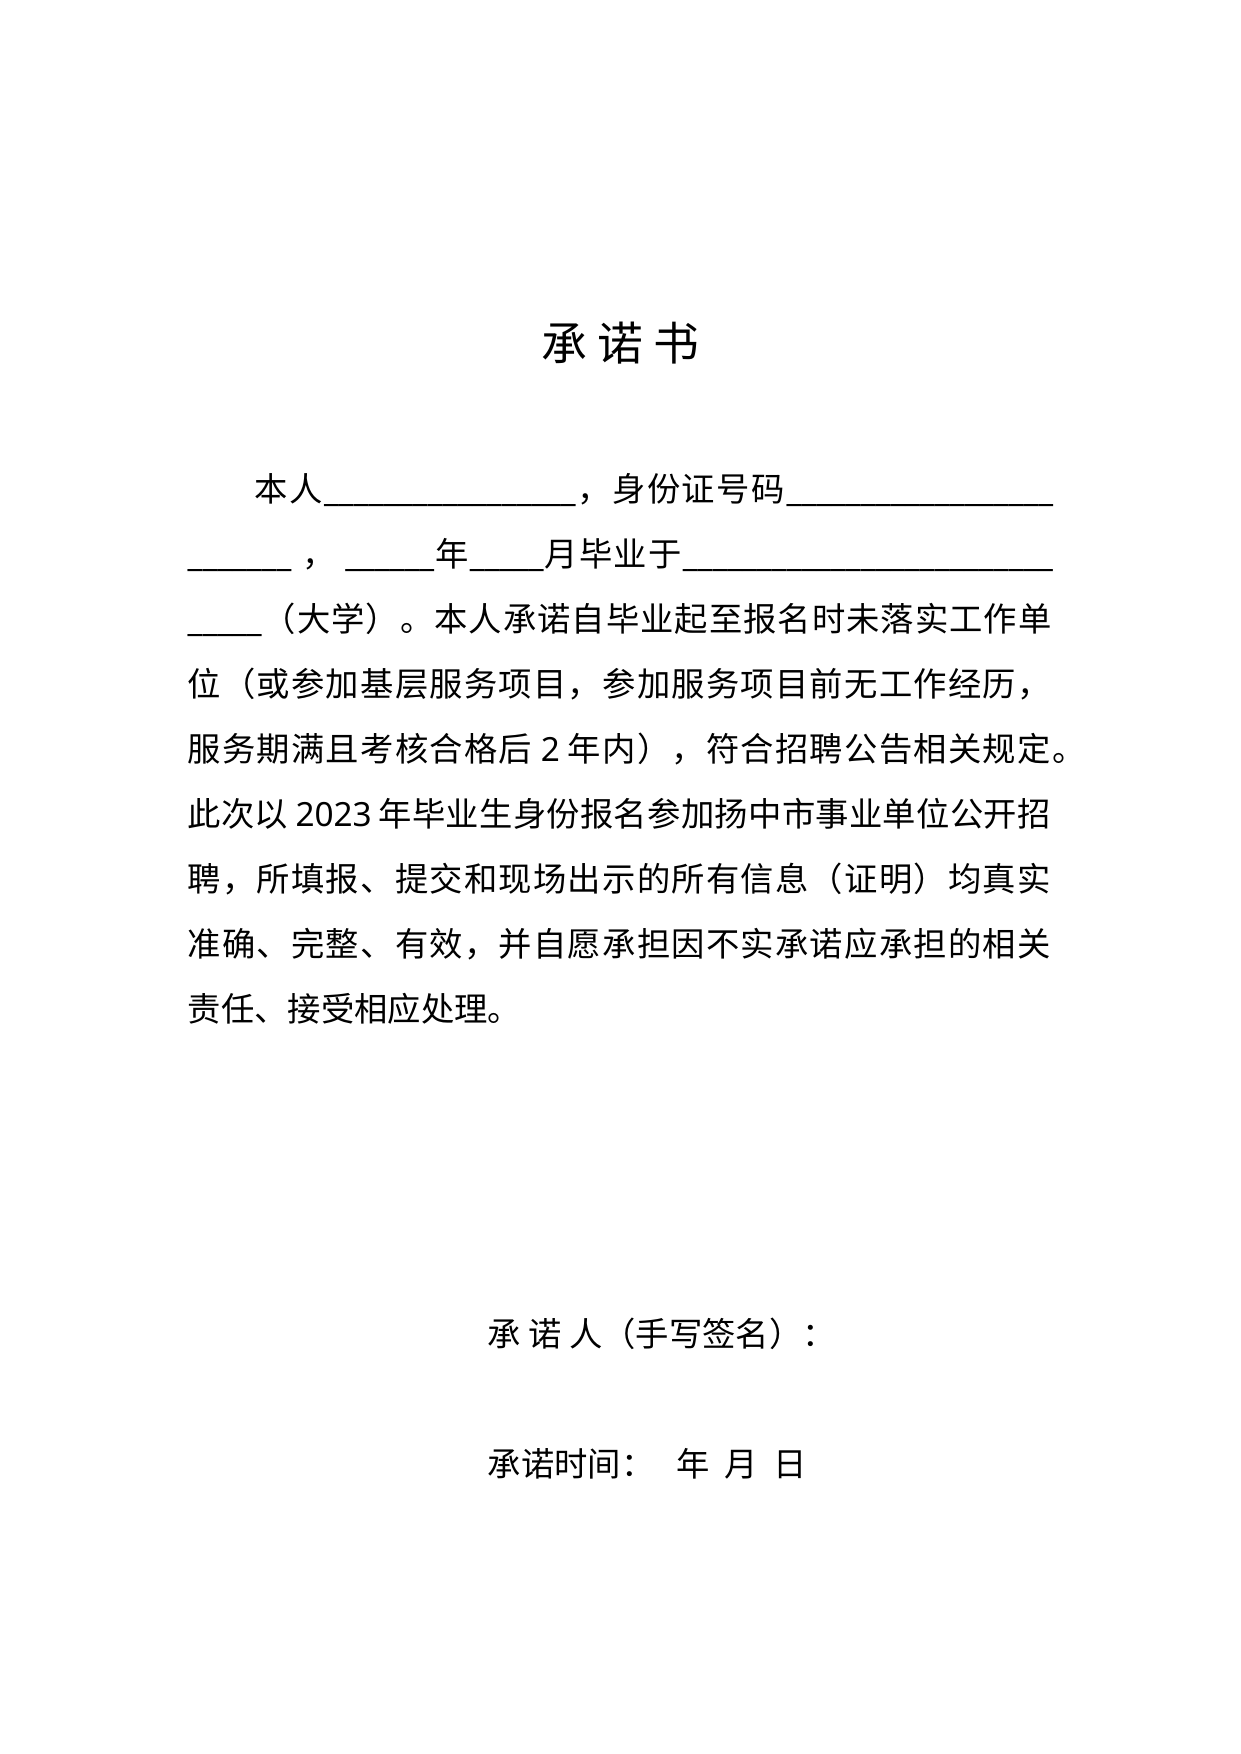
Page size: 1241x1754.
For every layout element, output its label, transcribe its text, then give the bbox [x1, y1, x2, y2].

text 本人_________________，身份证号码_________________________ ， ______年_____月毕业于______________________________（大学）。本人承诺自毕业起至报名时未落实工作单位（或参加基层服务项目，参加服务项目前无工作经历，服务期满且考核合格后2年内），符合招聘公告相关规定。此次以2023年毕业生身份报名参加扬中市事业单位公开招聘，所填报、提交和现场出示的所有信息（证明）均真实、准确、完整、有效，并自愿承担因不实承诺应承担的相关责任、接受相应处理。 [187, 454, 1053, 1039]
text 承 诺 书 [187, 292, 1053, 389]
text 承诺时间： 年 月 日 [187, 1429, 1053, 1494]
text 承 诺 人（手写签名）： [187, 1299, 1053, 1364]
